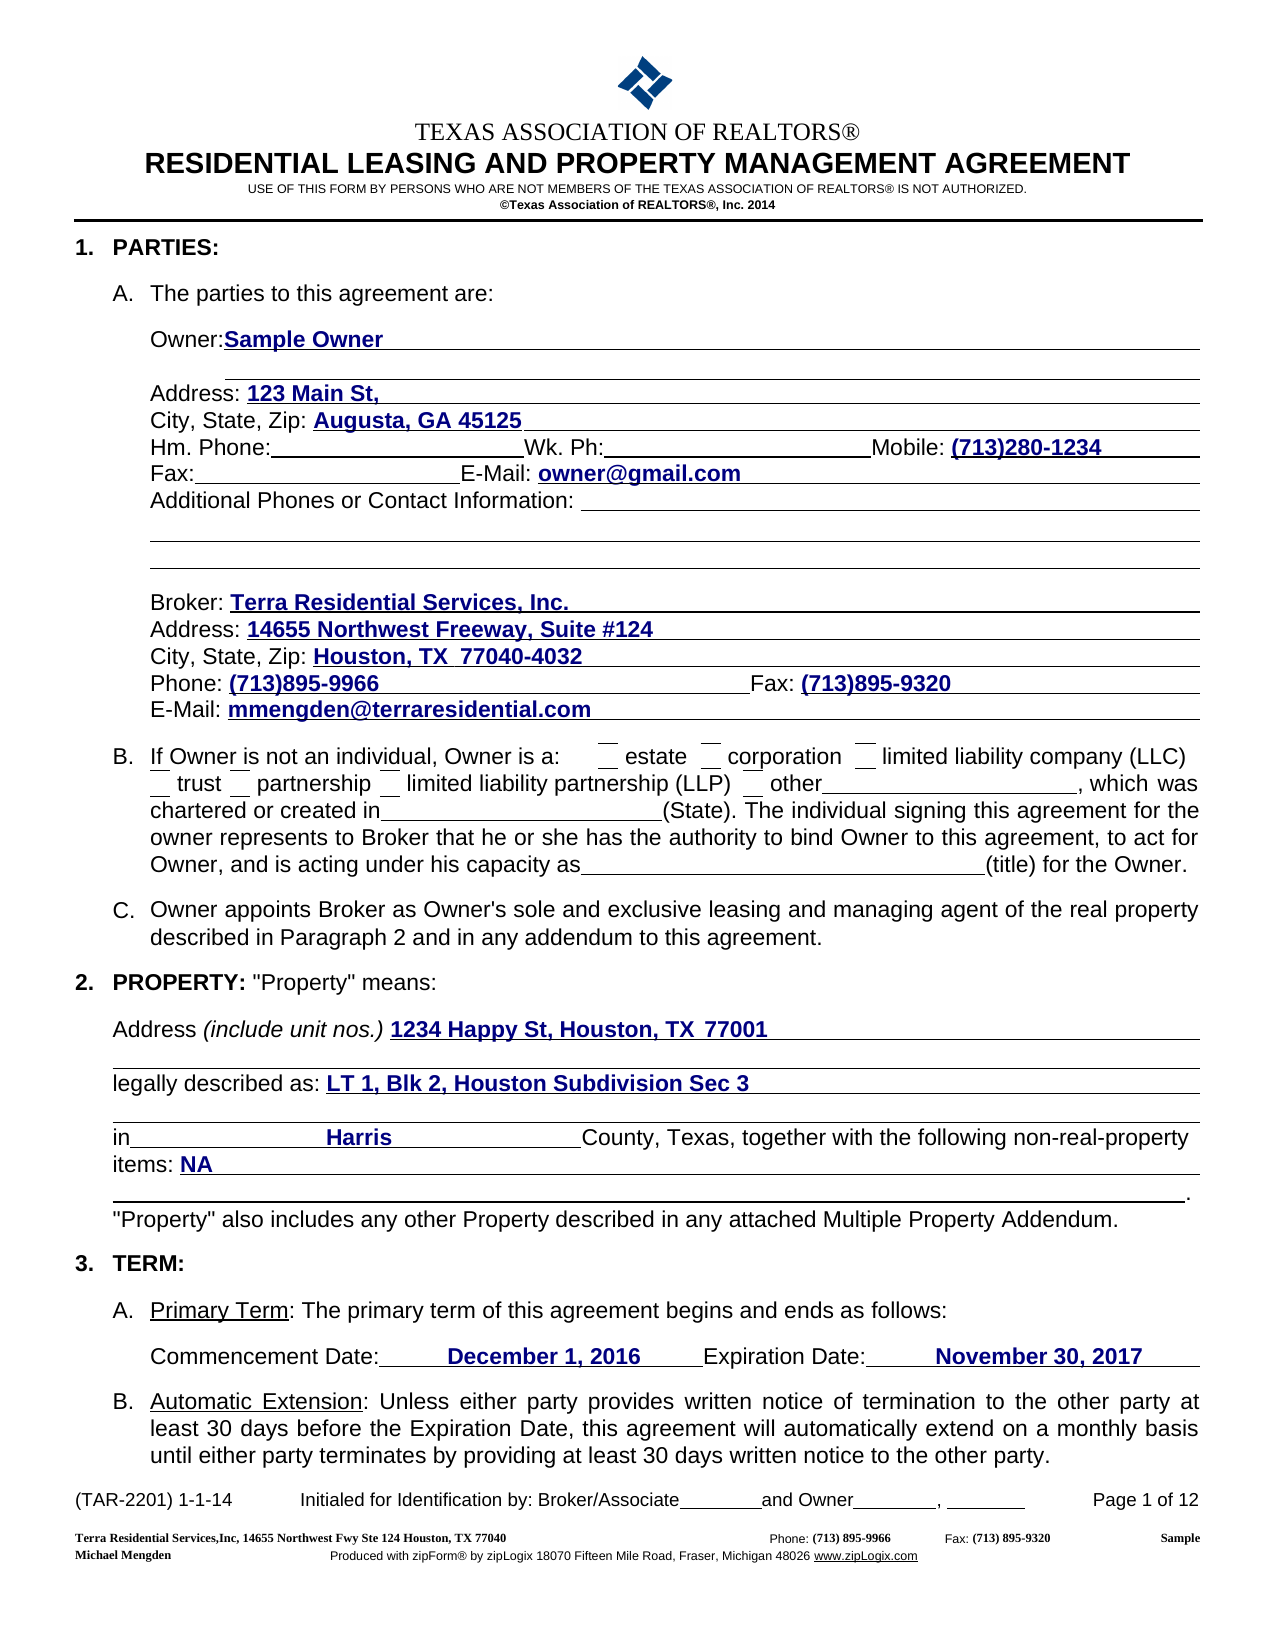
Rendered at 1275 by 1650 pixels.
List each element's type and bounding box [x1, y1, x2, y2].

picture [617, 56, 673, 110]
